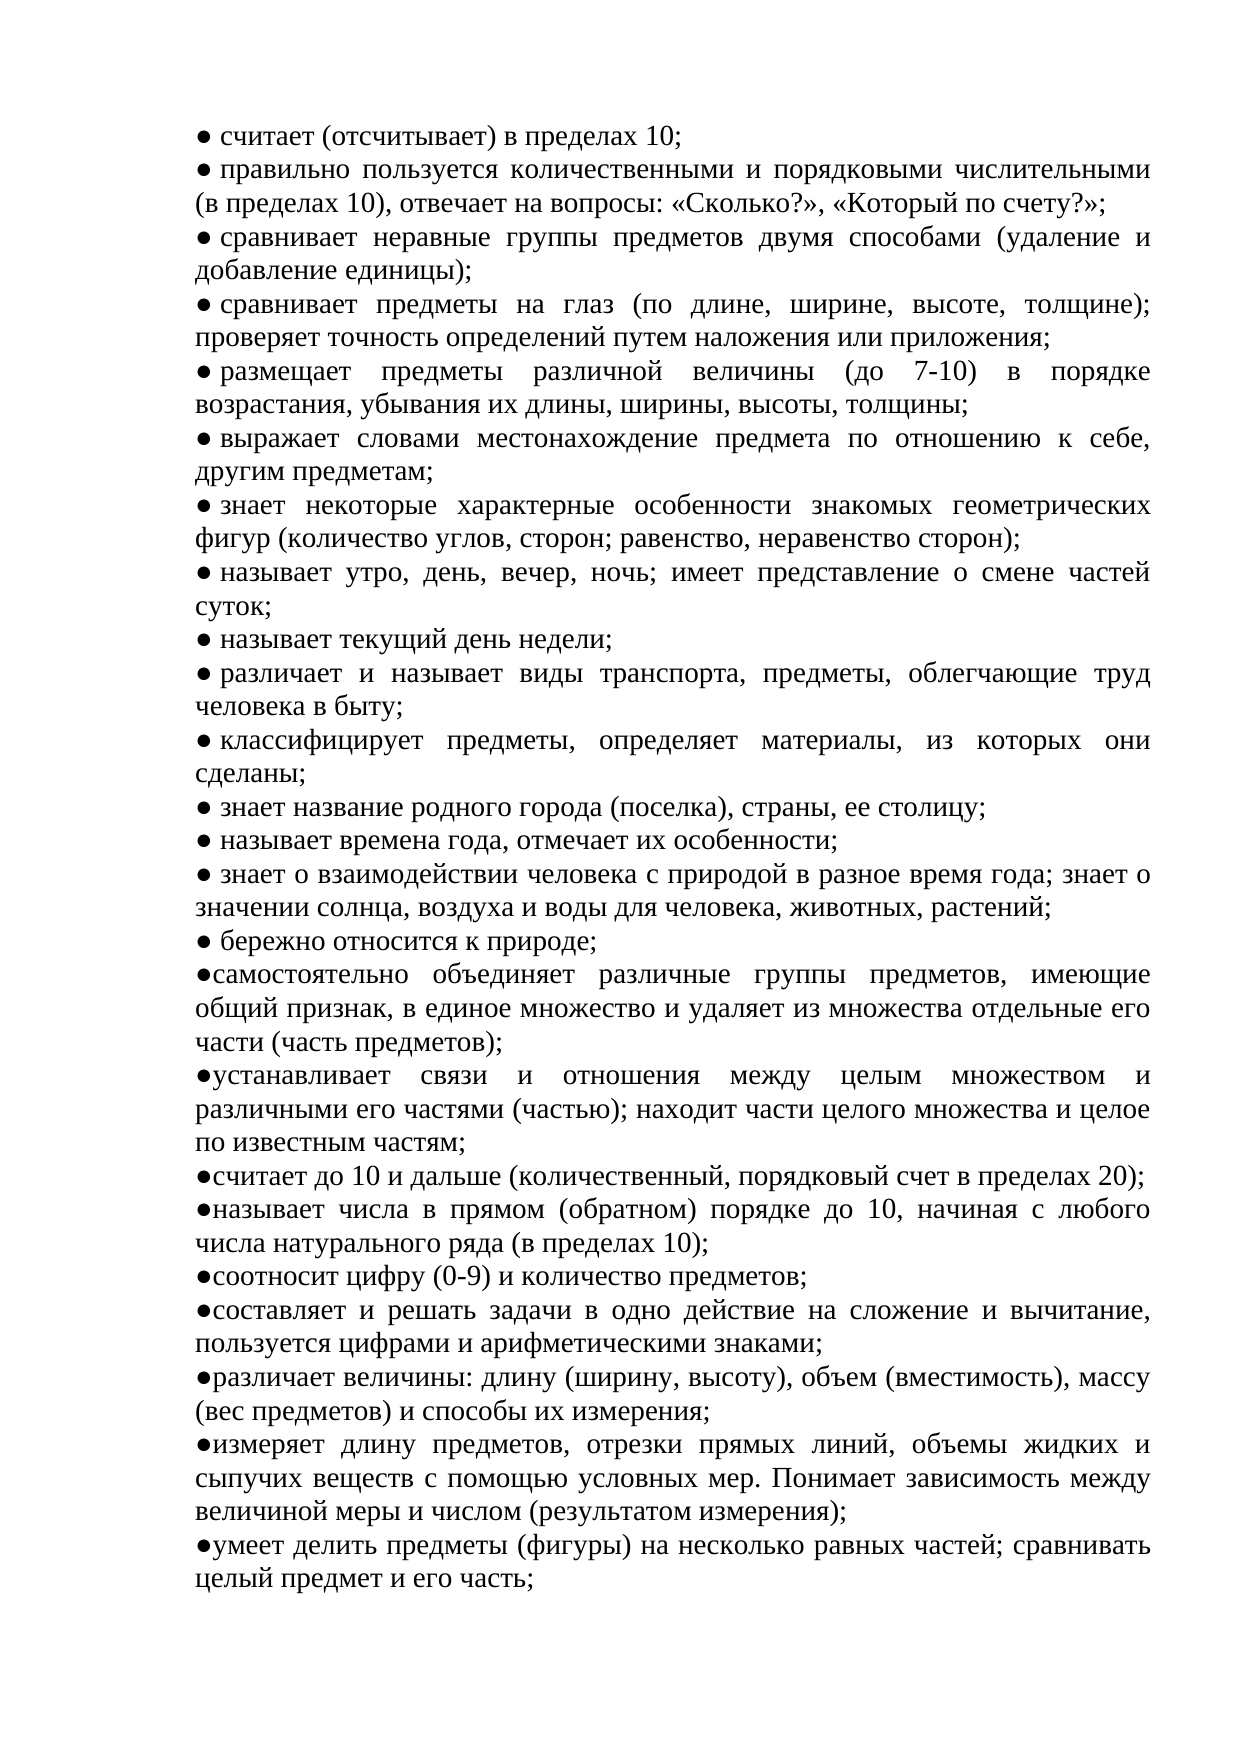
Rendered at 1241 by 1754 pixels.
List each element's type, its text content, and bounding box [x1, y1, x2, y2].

text ● называет текущий день недели; [195, 621, 1152, 655]
text ● называет времена года, отмечает их особенности; [195, 822, 1152, 856]
text ● размещает предметы различной величины (до 7-10) в порядке возрастания, убывания их длины, ширины, высоты, толщины; [195, 353, 1152, 420]
text ●измеряет длину предметов, отрезки прямых линий, объемы жидких и сыпучих веществ с помощью условных мер. Понимает зависимость между величиной меры и числом (результатом измерения); [195, 1426, 1152, 1527]
text ●различает величины: длину (ширину, высоту), объем (вместимость), массу (вес предметов) и способы их измерения; [195, 1359, 1152, 1426]
text ●самостоятельно объединяет различные группы предметов, имеющие общий признак, в единое множество и удаляет из множества отдельные его части (часть предметов); [195, 957, 1152, 1057]
text ● правильно пользуется количественными и порядковыми числительными (в пределах 10), отвечает на вопросы: «Сколько?», «Который по счету?»; [195, 152, 1152, 219]
text ● знает о взаимодействии человека с природой в разное время года; знает о значении солнца, воздуха и воды для человека, животных, растений; [195, 856, 1152, 923]
text ● различает и называет виды транспорта, предметы, облегчающие труд человека в быту; [195, 655, 1152, 722]
text ● знает название родного города (поселка), страны, ее столицу; [195, 789, 1152, 822]
text ● бережно относится к природе; [195, 923, 1152, 957]
text ● знает некоторые характерные особенности знакомых геометрических фигур (количество углов, сторон; равенство, неравенство сторон); [195, 487, 1152, 554]
text ● называет утро, день, вечер, ночь; имеет представление о смене частей суток; [195, 554, 1152, 621]
text ● классифицирует предметы, определяет материалы, из которых они сделаны; [195, 722, 1152, 789]
text ●устанавливает связи и отношения между целым множеством и различными его частями (частью); находит части целого множества и целое по известным частям; [195, 1057, 1152, 1158]
text ●называет числа в прямом (обратном) порядке до 10, начиная с любого числа натурального ряда (в пределах 10); [195, 1191, 1152, 1258]
text ● сравнивает предметы на глаз (по длине, ширине, высоте, толщине); проверяет точность определений путем наложения или приложения; [195, 286, 1152, 353]
text ● считает (отсчитывает) в пределах 10; [195, 118, 1152, 152]
text ●составляет и решать задачи в одно действие на сложение и вычитание, пользуется цифрами и арифметическими знаками; [195, 1292, 1152, 1359]
text ●считает до 10 и дальше (количественный, порядковый счет в пределах 20); [195, 1158, 1152, 1191]
text ●соотносит цифру (0-9) и количество предметов; [195, 1258, 1152, 1292]
text ● выражает словами местонахождение предмета по отношению к себе, другим предметам; [195, 420, 1152, 487]
text ●умеет делить предметы (фигуры) на несколько равных частей; сравнивать целый предмет и его часть; [195, 1527, 1152, 1594]
text ● сравнивает неравные группы предметов двумя способами (удаление и добавление единицы); [195, 219, 1152, 286]
